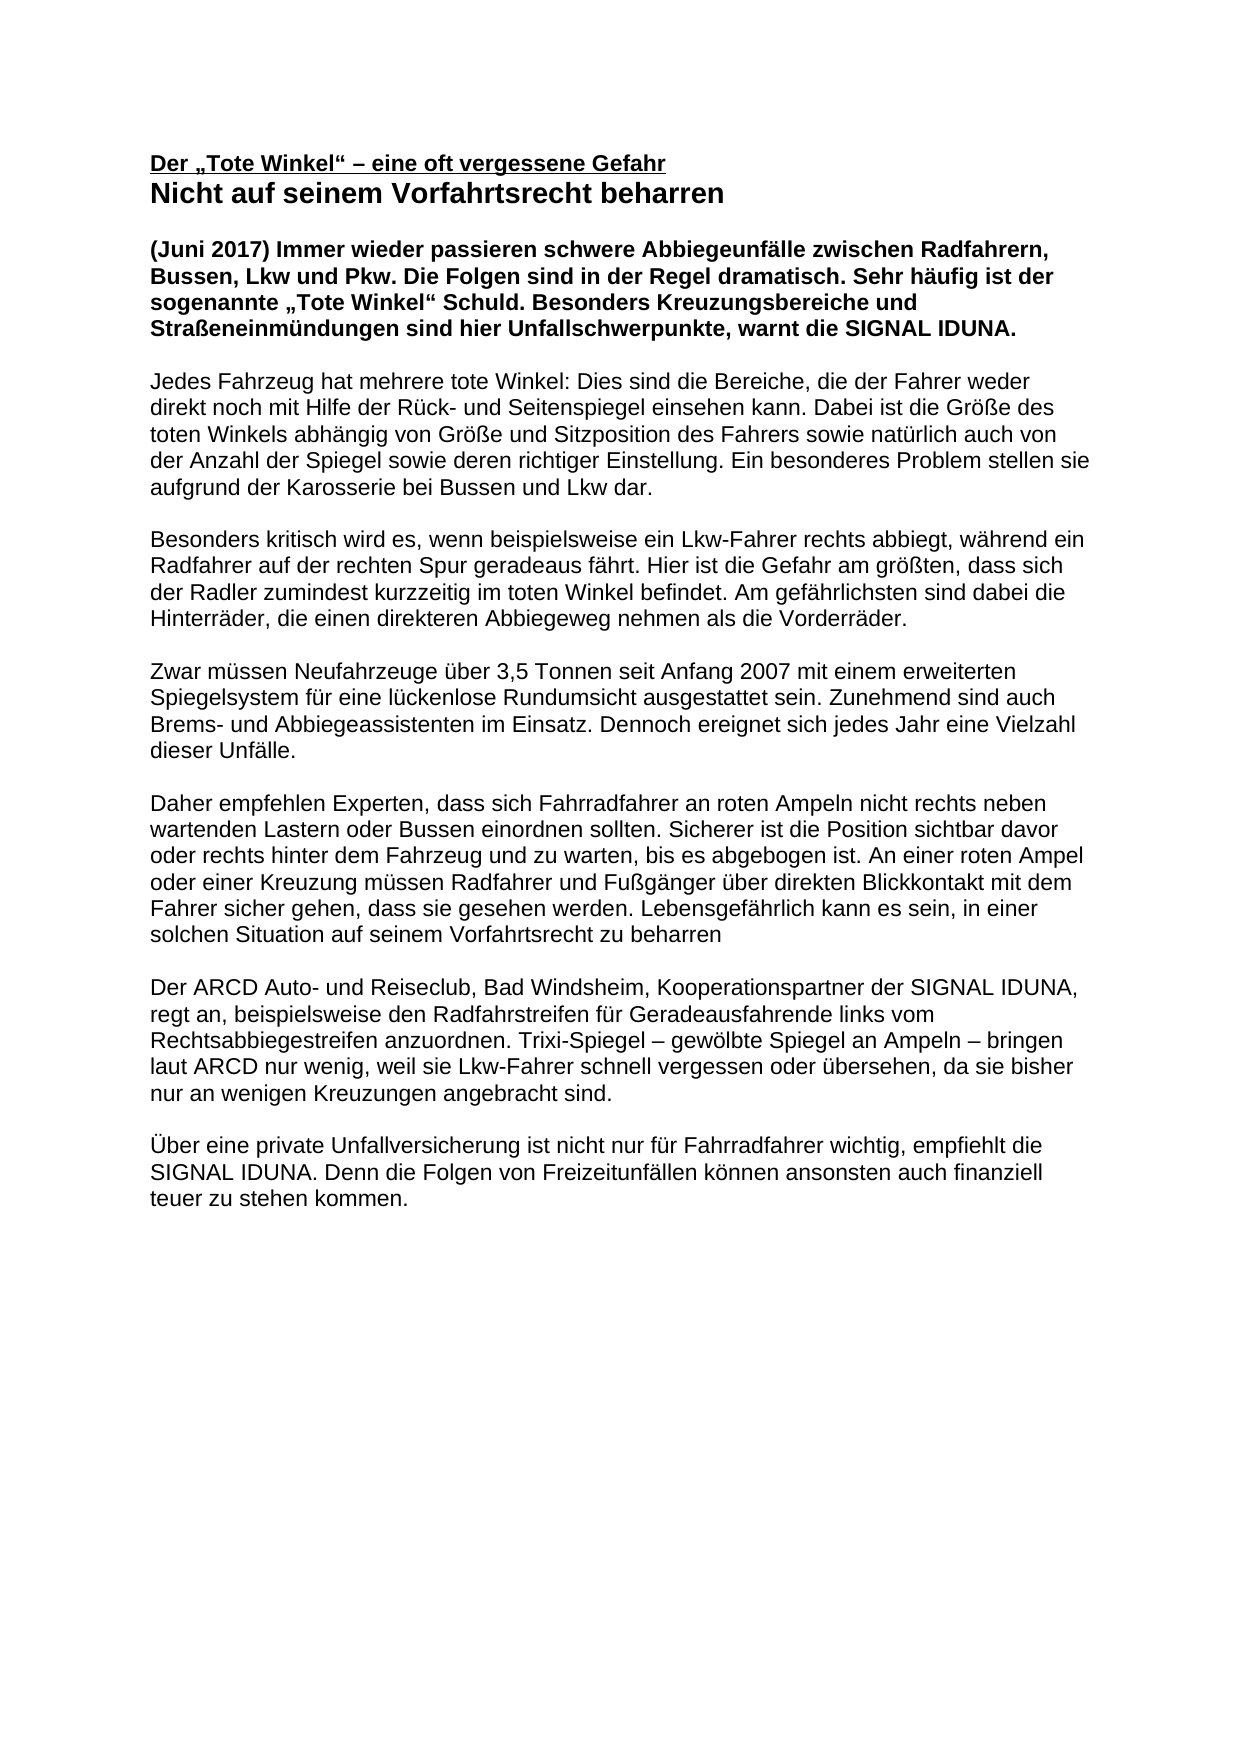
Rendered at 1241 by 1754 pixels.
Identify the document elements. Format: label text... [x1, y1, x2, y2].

text Der „Tote Winkel“ – eine oft vergessene Gefahr [150, 150, 1090, 176]
text (Juni 2017) Immer wieder passieren schwere Abbiegeunfälle zwischen Radfahrern, Bussen, Lkw und Pkw. Die Folgen sind in der Regel dramatisch. Sehr häufig ist der sogenannte „Tote Winkel“ Schuld. Besonders Kreuzungsbereiche und Straßeneinmündungen sind hier Unfallschwerpunkte, warnt die SIGNAL IDUNA. [150, 236, 1090, 342]
text Nicht auf seinem Vorfahrtsrecht beharren [150, 176, 1090, 210]
text Jedes Fahrzeug hat mehrere tote Winkel: Dies sind die Bereiche, die der Fahrer weder direkt noch mit Hilfe der Rück- und Seitenspiegel einsehen kann. Dabei ist die Größe des toten Winkels abhängig von Größe und Sitzposition des Fahrers sowie natürlich auch von der Anzahl der Spiegel sowie deren richtiger Einstellung. Ein besonderes Problem stellen sie aufgrund der Karosserie bei Bussen und Lkw dar. [150, 368, 1090, 500]
text Daher empfehlen Experten, dass sich Fahrradfahrer an roten Ampeln nicht rechts neben wartenden Lastern oder Bussen einordnen sollten. Sicherer ist die Position sichtbar davor oder rechts hinter dem Fahrzeug und zu warten, bis es abgebogen ist. An einer roten Ampel oder einer Kreuzung müssen Radfahrer und Fußgänger über direkten Blickkontakt mit dem Fahrer sicher gehen, dass sie gesehen werden. Lebensgefährlich kann es sein, in einer solchen Situation auf seinem Vorfahrtsrecht zu beharren [150, 790, 1090, 948]
text Über eine private Unfallversicherung ist nicht nur für Fahrradfahrer wichtig, empfiehlt die SIGNAL IDUNA. Denn die Folgen von Freizeitunfällen können ansonsten auch finanziell teuer zu stehen kommen. [150, 1132, 1090, 1211]
text Der ARCD Auto- und Reiseclub, Bad Windsheim, Kooperationspartner der SIGNAL IDUNA, regt an, beispielsweise den Radfahrstreifen für Geradeausfahrende links vom Rechtsabbiegestreifen anzuordnen. Trixi-Spiegel – gewölbte Spiegel an Ampeln – bringen laut ARCD nur wenig, weil sie Lkw-Fahrer schnell vergessen oder übersehen, da sie bisher nur an wenigen Kreuzungen angebracht sind. [150, 974, 1090, 1106]
text Zwar müssen Neufahrzeuge über 3,5 Tonnen seit Anfang 2007 mit einem erweiterten Spiegelsystem für eine lückenlose Rundumsicht ausgestattet sein. Zunehmend sind auch Brems- und Abbiegeassistenten im Einsatz. Dennoch ereignet sich jedes Jahr eine Vielzahl dieser Unfälle. [150, 658, 1090, 763]
text Besonders kritisch wird es, wenn beispielsweise ein Lkw-Fahrer rechts abbiegt, während ein Radfahrer auf der rechten Spur geradeaus fährt. Hier ist die Gefahr am größten, dass sich der Radler zumindest kurzzeitig im toten Winkel befindet. Am gefährlichsten sind dabei die Hinterräder, die einen direkteren Abbiegeweg nehmen als die Vorderräder. [150, 526, 1090, 632]
